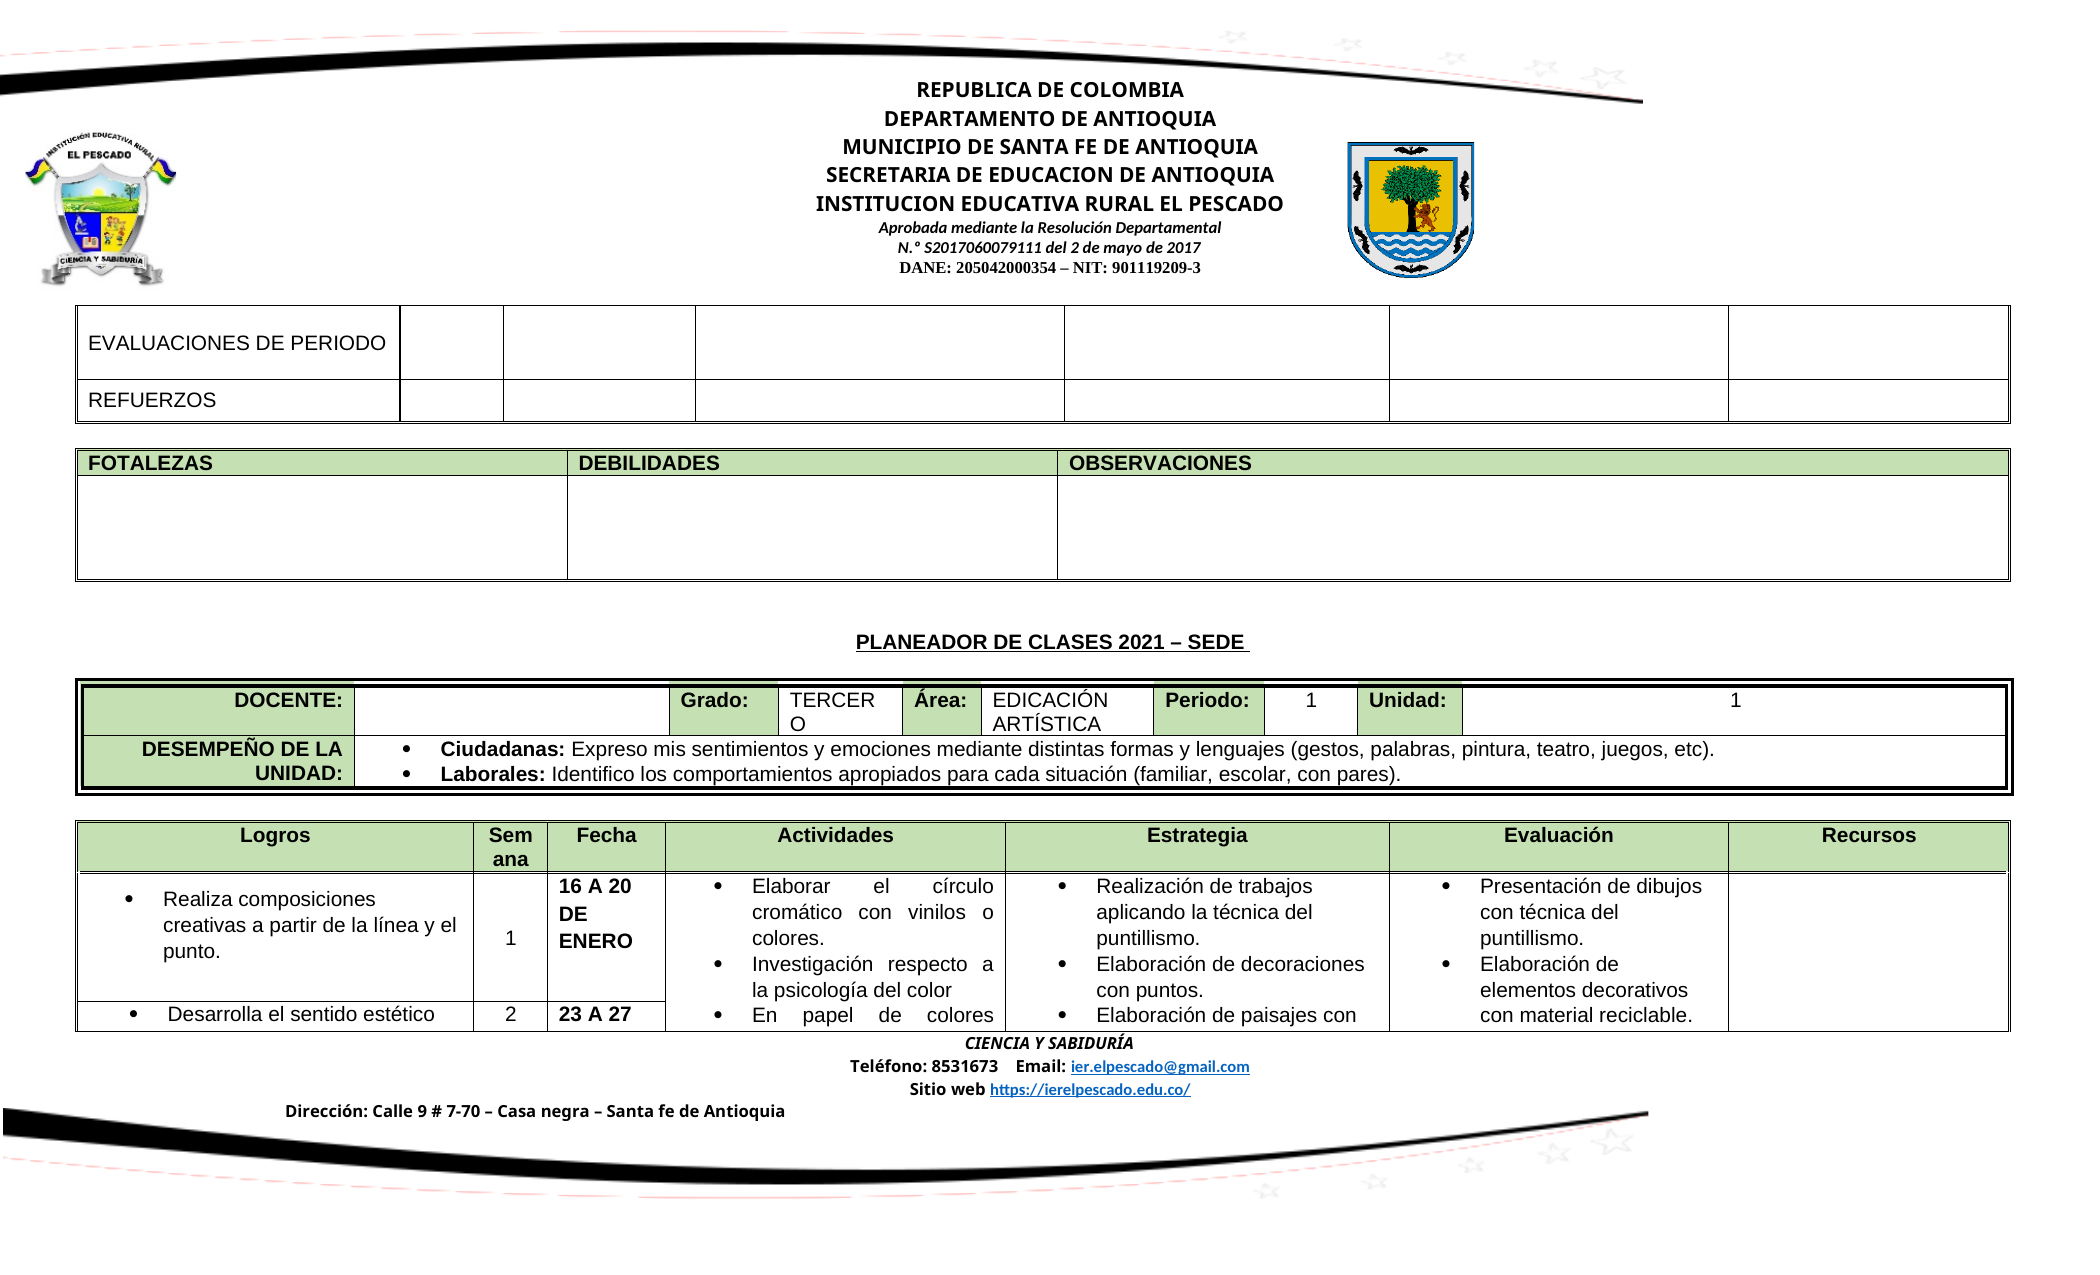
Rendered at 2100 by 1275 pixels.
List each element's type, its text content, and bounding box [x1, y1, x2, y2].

table_cell [1729, 871, 2008, 1031]
table_header Grado: [670, 688, 778, 735]
table_cell Realización de trabajos aplicando la técnica del puntillismo. Elaboración de decoraciones con puntos. Elaboración de paisajes con diferentes clases de líneas. Trabajos creativos con material reciclable. Manipulación de objetos para identificar formas y textura, Exploración de diferentes texturas. creaciones artísticas como: Dibujo táctil, punzado, rasgado, relleno [1006, 874, 1389, 1031]
picture [0, 0, 1643, 107]
table_cell 16 A 20 DE ENERO [548, 874, 665, 1001]
table_cell [1729, 306, 2008, 379]
table_header Logros [78, 823, 473, 871]
table_header Evaluación [1390, 823, 1728, 871]
table_cell 23 A 27 DE ENERO [548, 1002, 665, 1031]
table_cell [1065, 306, 1389, 379]
table_cell [1390, 380, 1728, 421]
table_header Unidad: [1358, 688, 1462, 735]
table_header [355, 688, 669, 735]
table_cell 1 [474, 874, 547, 1001]
table_cell [1729, 380, 2008, 421]
table_header EDICACIÓN ARTÍSTICA [982, 688, 1153, 735]
table_cell [504, 306, 695, 379]
table_cell Desarrolla el sentido estético Aplica técnicas de dibujo guiado. [78, 1002, 473, 1031]
table_cell [401, 306, 503, 379]
table_header 1 [1462, 681, 2009, 735]
table_cell Elaborar el círculo cromático con vinilos o colores. Investigación respecto a la psicología del color En papel de colores graficar el arcoíris Búsqueda en periódico o revistas diversos anuncios llamativos Aplicar los colores primarios y secundarios en trabajos estéticos Aplicar el color usando la Dáctilo pintura (pintura con los dedos) explicación sobre la teoría del color elaboración de ruletas de color dibujos combinación de colores Observar videos de rondas infantiles de forma individual y colectiva entonándolos con la mímica apropiada. Presentación de imágenes de instrumentos de viento y explicación de los mismos. Dibujar y colorear instrumentos de viento. Escuchar el sonido de diferentes instrumentos musicales e identificar cuáles son de viento. [666, 874, 1005, 1031]
table_header Semana [474, 823, 547, 871]
table_header OBSERVACIONES [1058, 451, 2008, 475]
table_header Estrategia [1006, 823, 1389, 871]
table_header Fecha [548, 823, 665, 871]
table_cell [504, 380, 695, 421]
table_header DEBILIDADES [568, 451, 1057, 475]
table_cell [696, 380, 1064, 421]
table_header 1 [1265, 688, 1357, 735]
picture [1347, 142, 1475, 278]
table_cell [568, 476, 1057, 579]
table_header Área: [903, 688, 981, 735]
table_cell REFUERZOS [78, 380, 399, 421]
table_cell [401, 380, 503, 421]
table_header Actividades [666, 823, 1005, 871]
table_cell [1390, 306, 1728, 379]
table_header TERCERO [779, 688, 902, 735]
table_header Periodo: [1154, 688, 1264, 735]
table_cell [78, 476, 567, 579]
picture [3, 1108, 1649, 1236]
table_cell EVALUACIONES DE PERIODO [78, 306, 399, 379]
table_cell Realiza composiciones creativas a partir de la línea y el punto. [78, 871, 473, 1001]
table_cell Presentación de dibujos con técnica del puntillismo. Elaboración de elementos decorativos con material reciclable. Expresa sentimientos a través de movimientos, gestos y expresiones no verbales. [1390, 874, 1728, 1031]
table_cell [1058, 476, 2008, 579]
table_cell [696, 306, 1064, 379]
table_cell [1065, 380, 1389, 421]
table_header Recursos [1729, 823, 2008, 871]
table_header FOTALEZAS [78, 451, 567, 475]
table_cell 2 [474, 1002, 547, 1031]
table_cell Ciudadanas: Expreso mis sentimientos y emociones mediante distintas formas y lenguajes (gestos, palabras, pintura, teatro, juegos, etc). Laborales: Identifico los comportamientos apropiados para cada situación (familiar, escolar, con pares). [355, 736, 2005, 786]
picture [24, 130, 177, 292]
text PLANEADOR DE CLASES 2021 – SEDE [75, 630, 2025, 654]
table_cell DESEMPEÑO DE LA UNIDAD: [84, 736, 354, 786]
table_header DOCENTE: [80, 681, 354, 735]
